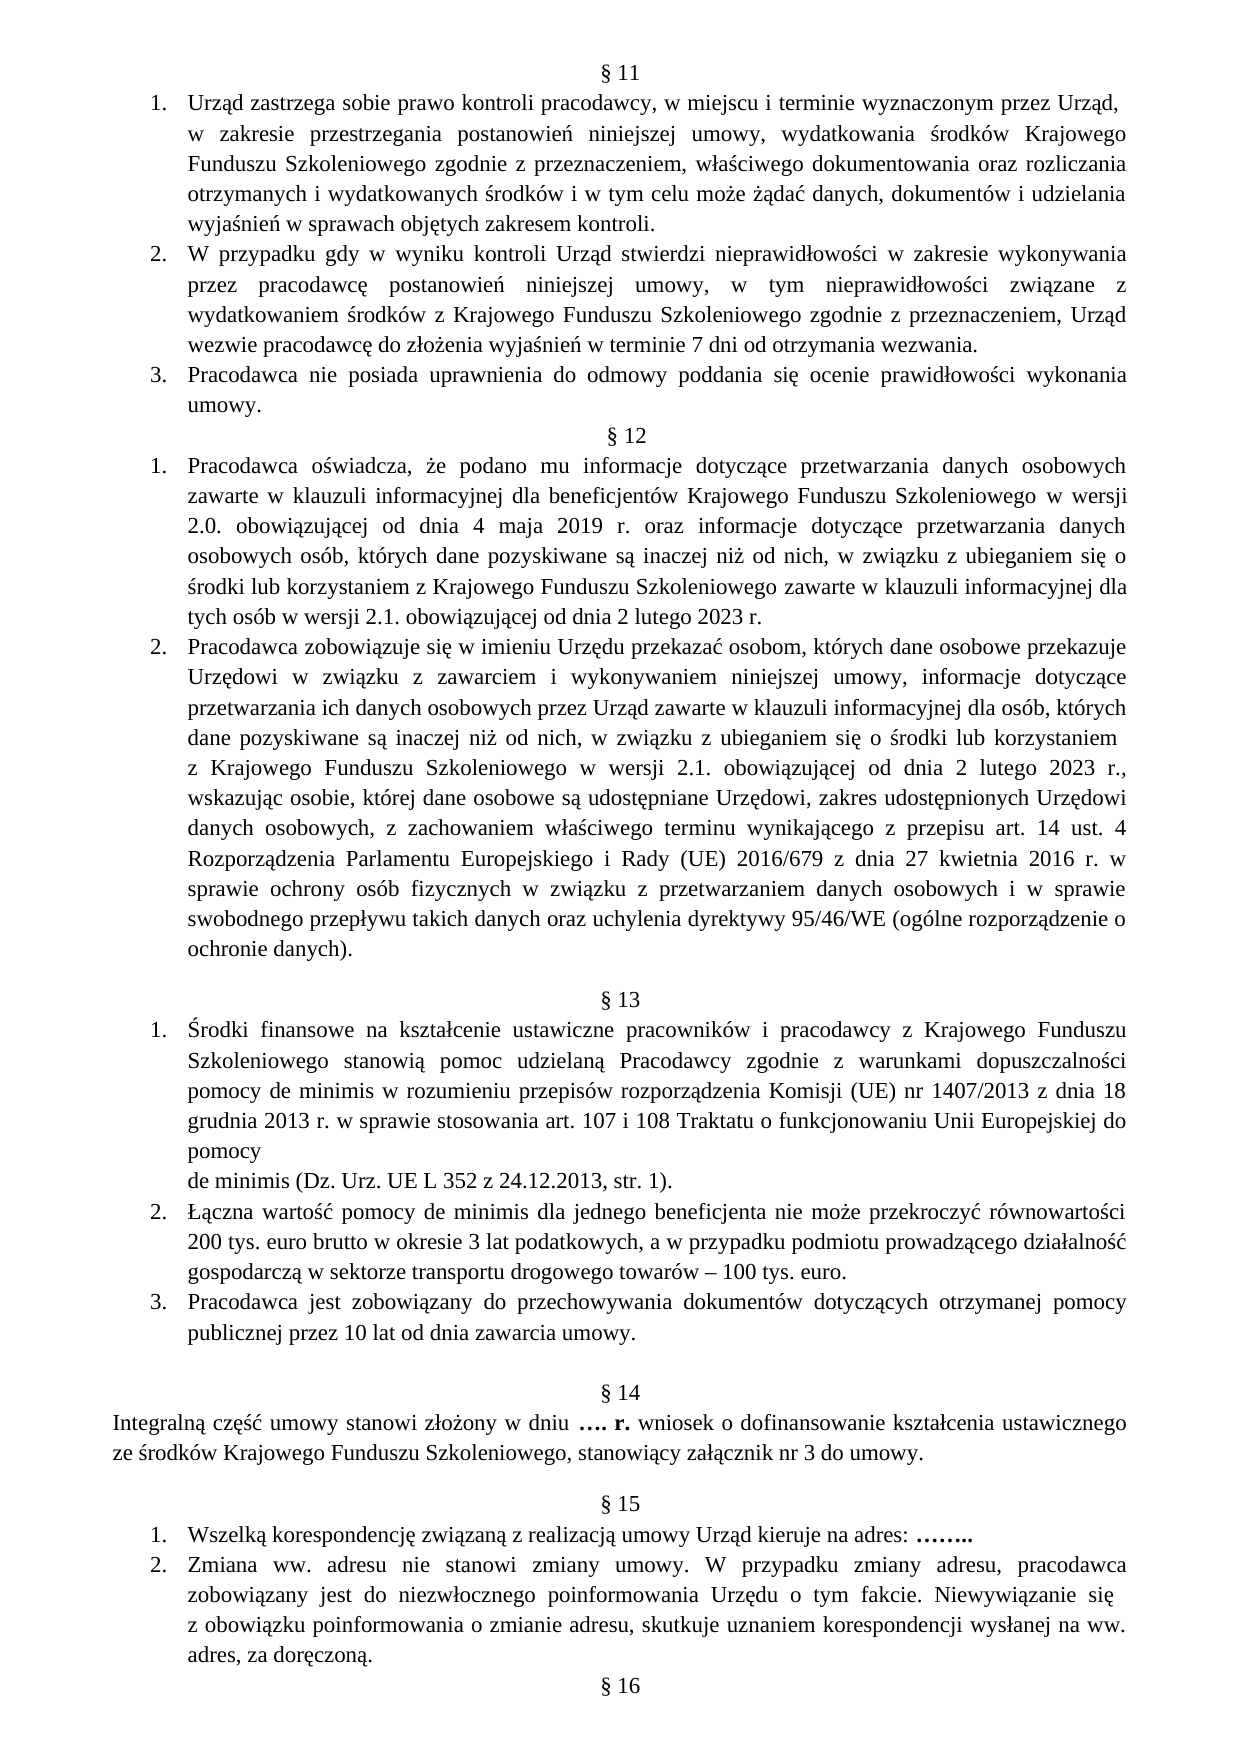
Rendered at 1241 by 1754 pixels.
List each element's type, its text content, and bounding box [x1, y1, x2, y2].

list Środki finansowe na kształcenie ustawiczne pracowników i pracodawcy z Krajowego Funduszu Szkoleniowego stanowią pomoc udzielaną Pracodawcy zgodnie z warunkami dopuszczalności pomocy de minimis w rozumieniu przepisów rozporządzenia Komisji (UE) nr 1407/2013 z dnia 18 grudnia 2013 r. w sprawie stosowania art. 107 i 108 Traktatu o funkcjonowaniu Unii Europejskiej do pomocy de minimis (Dz. Urz. UE L 352 z 24.12.2013, str. 1). [150, 1016, 1128, 1194]
text § 14 [112, 1379, 1128, 1405]
list Pracodawca nie posiada uprawnienia do odmowy poddania się ocenie prawidłowości wykonania umowy. [150, 361, 1128, 418]
list W przypadku gdy w wyniku kontroli Urząd stwierdzi nieprawidłowości w zakresie wykonywania przez pracodawcę postanowień niniejszej umowy, w tym nieprawidłowości związane z wydatkowaniem środków z Krajowego Funduszu Szkoleniowego zgodnie z przeznaczeniem, Urząd wezwie pracodawcę do złożenia wyjaśnień w terminie 7 dni od otrzymania wezwania. [150, 240, 1128, 357]
text § 11 [112, 59, 1128, 86]
text § 16 [112, 1672, 1128, 1698]
list Wszelką korespondencję związaną z realizacją umowy Urząd kieruje na adres: …….. [150, 1521, 1128, 1547]
list Łączna wartość pomocy de minimis dla jednego beneficjenta nie może przekroczyć równowartości 200 tys. euro brutto w okresie 3 lat podatkowych, a w przypadku podmiotu prowadzącego działalność gospodarczą w sektorze transportu drogowego towarów – 100 tys. euro. [150, 1198, 1128, 1284]
text § 15 [112, 1490, 1128, 1517]
list Urząd zastrzega sobie prawo kontroli pracodawcy, w miejscu i terminie wyznaczonym przez Urząd, w zakresie przestrzegania postanowień niniejszej umowy, wydatkowania środków Krajowego Funduszu Szkoleniowego zgodnie z przeznaczeniem, właściwego dokumentowania oraz rozliczania otrzymanych i wydatkowanych środków i w tym celu może żądać danych, dokumentów i udzielania wyjaśnień w sprawach objętych zakresem kontroli. [150, 89, 1128, 237]
list Pracodawca zobowiązuje się w imieniu Urzędu przekazać osobom, których dane osobowe przekazuje Urzędowi w związku z zawarciem i wykonywaniem niniejszej umowy, informacje dotyczące przetwarzania ich danych osobowych przez Urząd zawarte w klauzuli informacyjnej dla osób, których dane pozyskiwane są inaczej niż od nich, w związku z ubieganiem się o środki lub korzystaniem z Krajowego Funduszu Szkoleniowego w wersji 2.1. obowiązującej od dnia 2 lutego 2023 r., wskazując osobie, której dane osobowe są udostępniane Urzędowi, zakres udostępnionych Urzędowi danych osobowych, z zachowaniem właściwego terminu wynikającego z przepisu art. 14 ust. 4 Rozporządzenia Parlamentu Europejskiego i Rady (UE) 2016/679 z dnia 27 kwietnia 2016 r. w sprawie ochrony osób fizycznych w związku z przetwarzaniem danych osobowych i w sprawie swobodnego przepływu takich danych oraz uchylenia dyrektywy 95/46/WE (ogólne rozporządzenie o ochronie danych). [150, 633, 1128, 962]
list Pracodawca oświadcza, że podano mu informacje dotyczące przetwarzania danych osobowych zawarte w klauzuli informacyjnej dla beneficjentów Krajowego Funduszu Szkoleniowego w wersji 2.0. obowiązującej od dnia 4 maja 2019 r. oraz informacje dotyczące przetwarzania danych osobowych osób, których dane pozyskiwane są inaczej niż od nich, w związku z ubieganiem się o środki lub korzystaniem z Krajowego Funduszu Szkoleniowego zawarte w klauzuli informacyjnej dla tych osób w wersji 2.1. obowiązującej od dnia 2 lutego 2023 r. [150, 452, 1128, 629]
text Integralną część umowy stanowi złożony w dniu …. r. wniosek o dofinansowanie kształcenia ustawicznego ze środków Krajowego Funduszu Szkoleniowego, stanowiący załącznik nr 3 do umowy. [112, 1409, 1128, 1466]
text § 13 [112, 986, 1128, 1013]
list § 12 [482, 422, 1128, 448]
list Pracodawca jest zobowiązany do przechowywania dokumentów dotyczących otrzymanej pomocy publicznej przez 10 lat od dnia zawarcia umowy. [150, 1288, 1128, 1345]
list Zmiana ww. adresu nie stanowi zmiany umowy. W przypadku zmiany adresu, pracodawca zobowiązany jest do niezwłocznego poinformowania Urzędu o tym fakcie. Niewywiązanie się z obowiązku poinformowania o zmianie adresu, skutkuje uznaniem korespondencji wysłanej na ww. adres, za doręczoną. [150, 1551, 1128, 1668]
